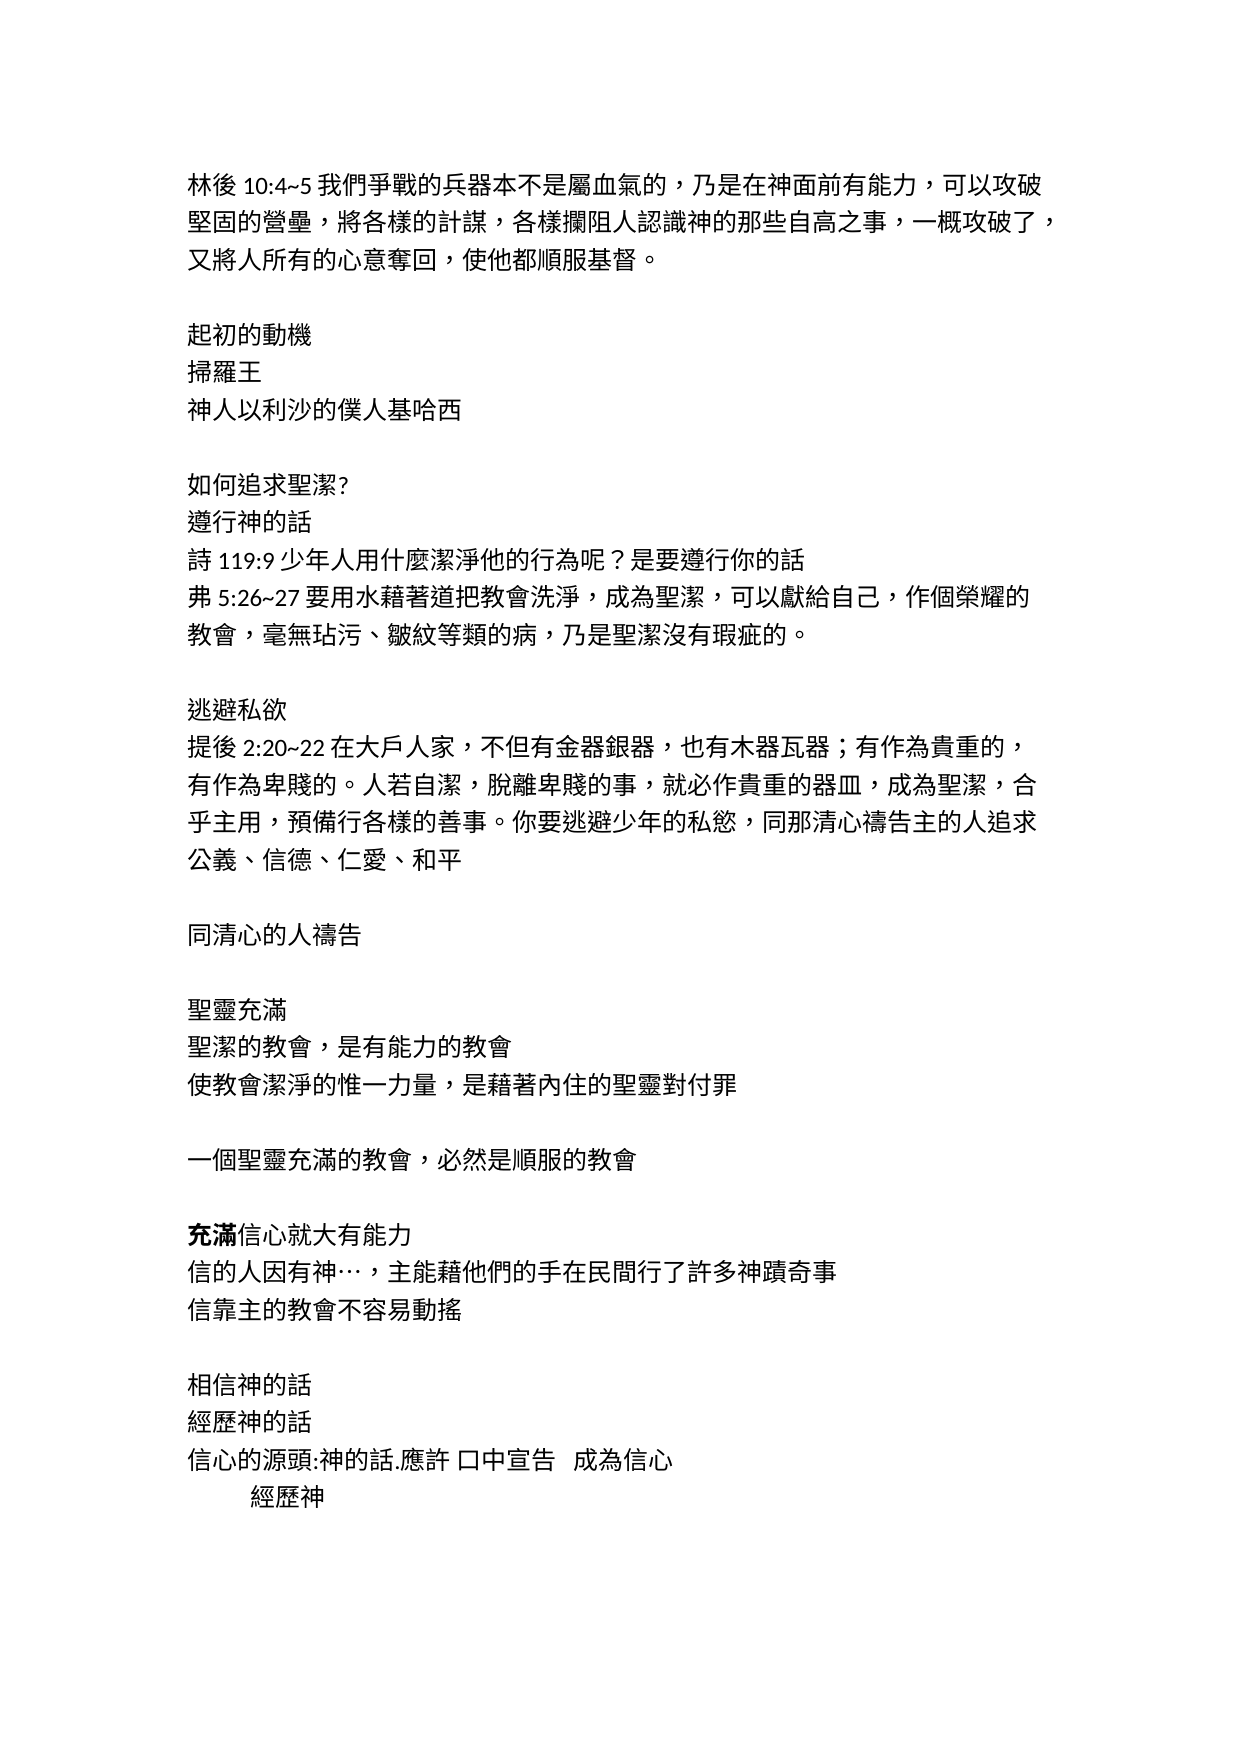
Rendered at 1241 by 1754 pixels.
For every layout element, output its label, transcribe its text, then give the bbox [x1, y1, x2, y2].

text 聖靈充滿 [187, 989, 1053, 1027]
text 聖潔的教會，是有能力的教會 [187, 1027, 1053, 1064]
text 林後10:4~5我們爭戰的兵器本不是屬血氣的，乃是在神面前有能力，可以攻破堅固的營壘，將各樣的計謀，各樣攔阻人認識神的那些自高之事，一概攻破了，又將人所有的心意奪回，使他都順服基督。 [187, 164, 1053, 277]
text 使教會潔淨的惟一力量，是藉著內住的聖靈對付罪 [187, 1064, 1053, 1102]
text 信靠主的教會不容易動搖 [187, 1289, 1053, 1327]
text 詩119:9少年人用什麼潔淨他的行為呢？是要遵行你的話 [187, 539, 1053, 577]
text 經歷神的話 [187, 1402, 1053, 1439]
text 相信神的話 [187, 1364, 1053, 1402]
text 提後2:20~22在大戶人家，不但有金器銀器，也有木器瓦器；有作為貴重的，有作為卑賤的。人若自潔，脫離卑賤的事，就必作貴重的器皿，成為聖潔，合乎主用，預備行各樣的善事。你要逃避少年的私慾，同那清心禱告主的人追求公義、信德、仁愛、和平 [187, 727, 1053, 877]
text 如何追求聖潔? [187, 464, 1053, 502]
text 同清心的人禱告 [187, 914, 1053, 952]
text 起初的動機 [187, 314, 1053, 352]
text 逃避私欲 [187, 689, 1053, 727]
text 信心的源頭:神的話.應許 口中宣告 成為信心 [187, 1439, 1053, 1477]
text 掃羅王 [187, 352, 1053, 389]
text 一個聖靈充滿的教會，必然是順服的教會 [187, 1139, 1053, 1177]
text 弗5:26~27要用水藉著道把教會洗淨，成為聖潔，可以獻給自己，作個榮耀的教會，毫無玷污、皺紋等類的病，乃是聖潔沒有瑕疵的。 [187, 577, 1053, 652]
text 經歷神 [187, 1477, 1053, 1514]
text 充滿信心就大有能力 [187, 1214, 1053, 1252]
text 神人以利沙的僕人基哈西 [187, 389, 1053, 427]
text 信的人因有神…，主能藉他們的手在民間行了許多神蹟奇事 [187, 1252, 1053, 1289]
text 遵行神的話 [187, 502, 1053, 539]
